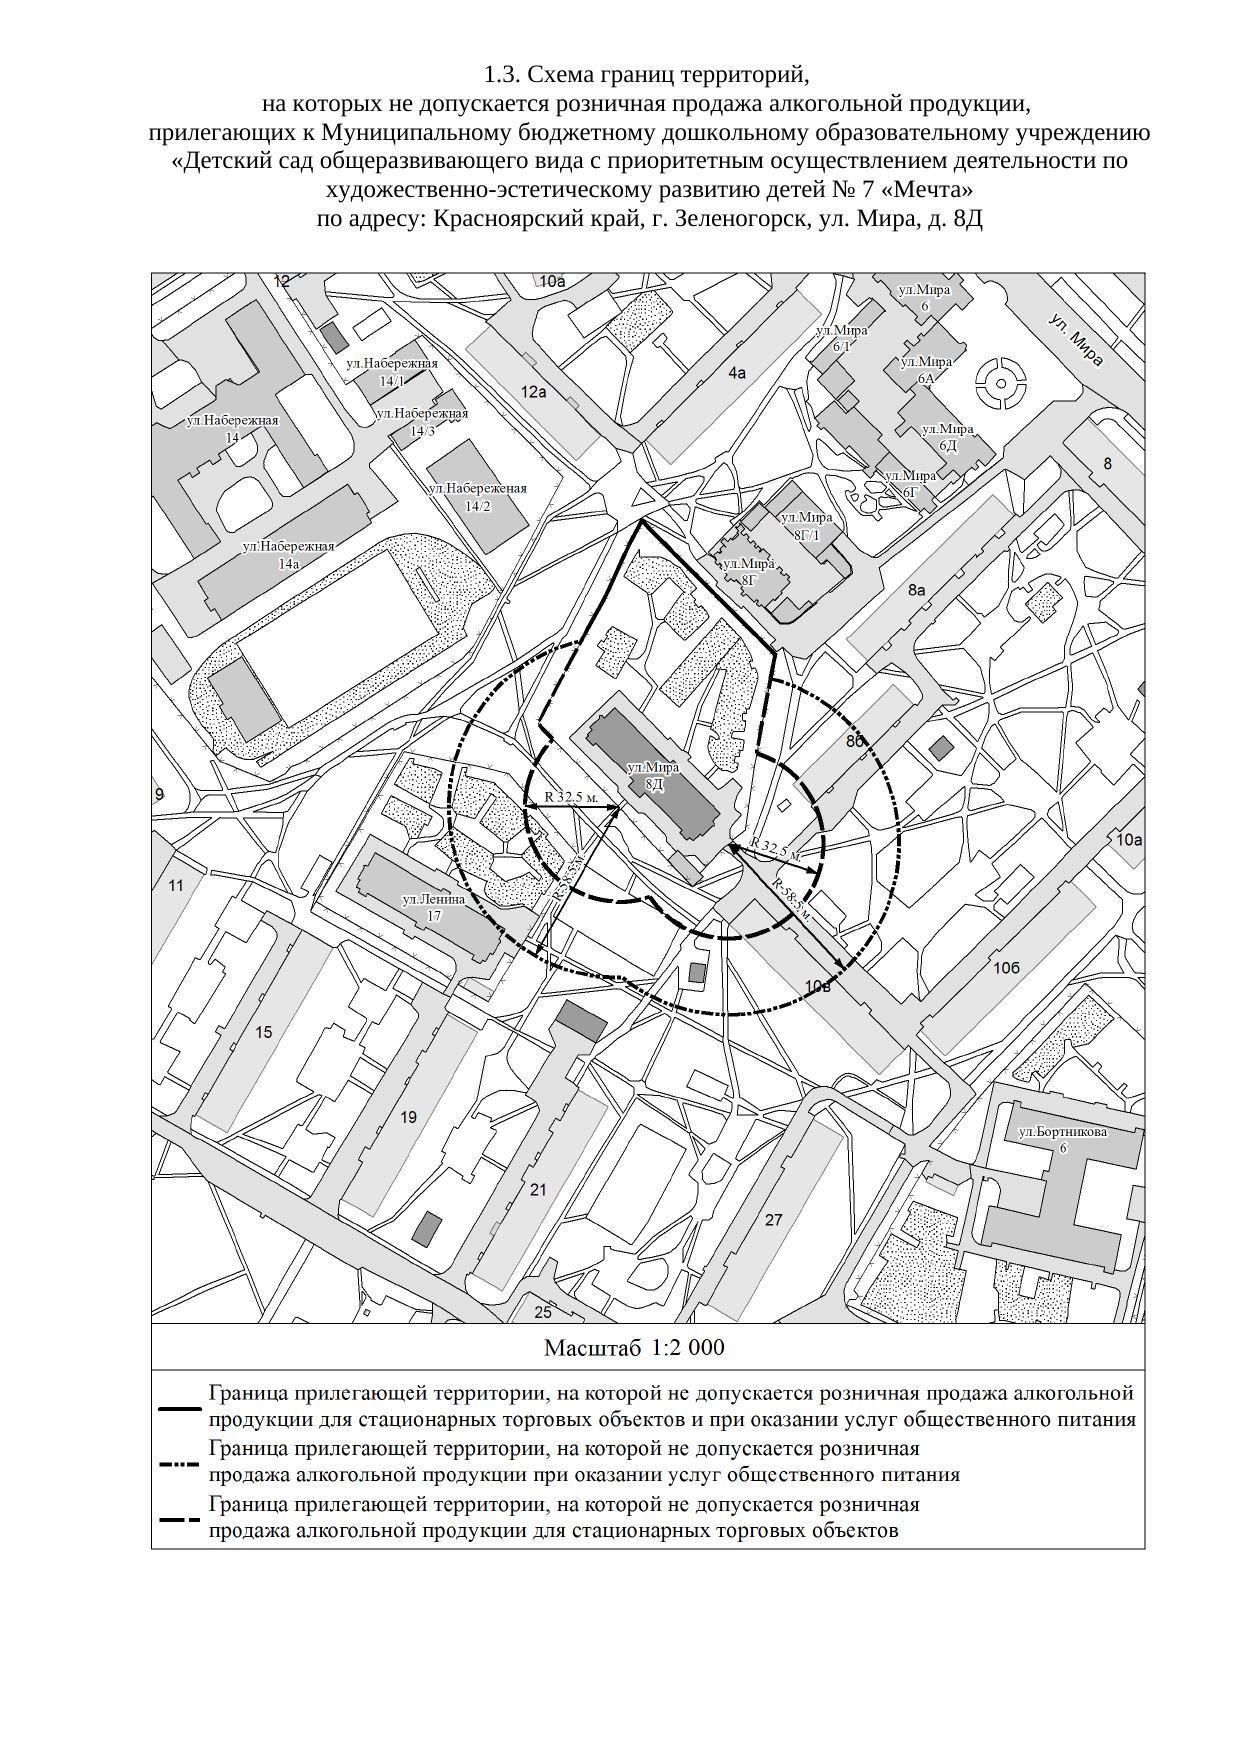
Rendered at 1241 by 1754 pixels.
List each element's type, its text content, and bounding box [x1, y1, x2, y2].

text 1.3. Схема границ территорий, на которых не допускается розничная продажа алкогольной продукции, прилегающих к Муниципальному бюджетному дошкольному образовательному учреждению «Детский сад общеразвивающего вида с приоритетным осуществлением деятельности по художественно-эстетическому развитию детей № 7 «Мечта» [148, 59, 1152, 203]
text по адресу: Красноярский край, г. Зеленогорск, ул. Мира, д. 8Д [148, 203, 1152, 232]
picture [148, 260, 1151, 1558]
